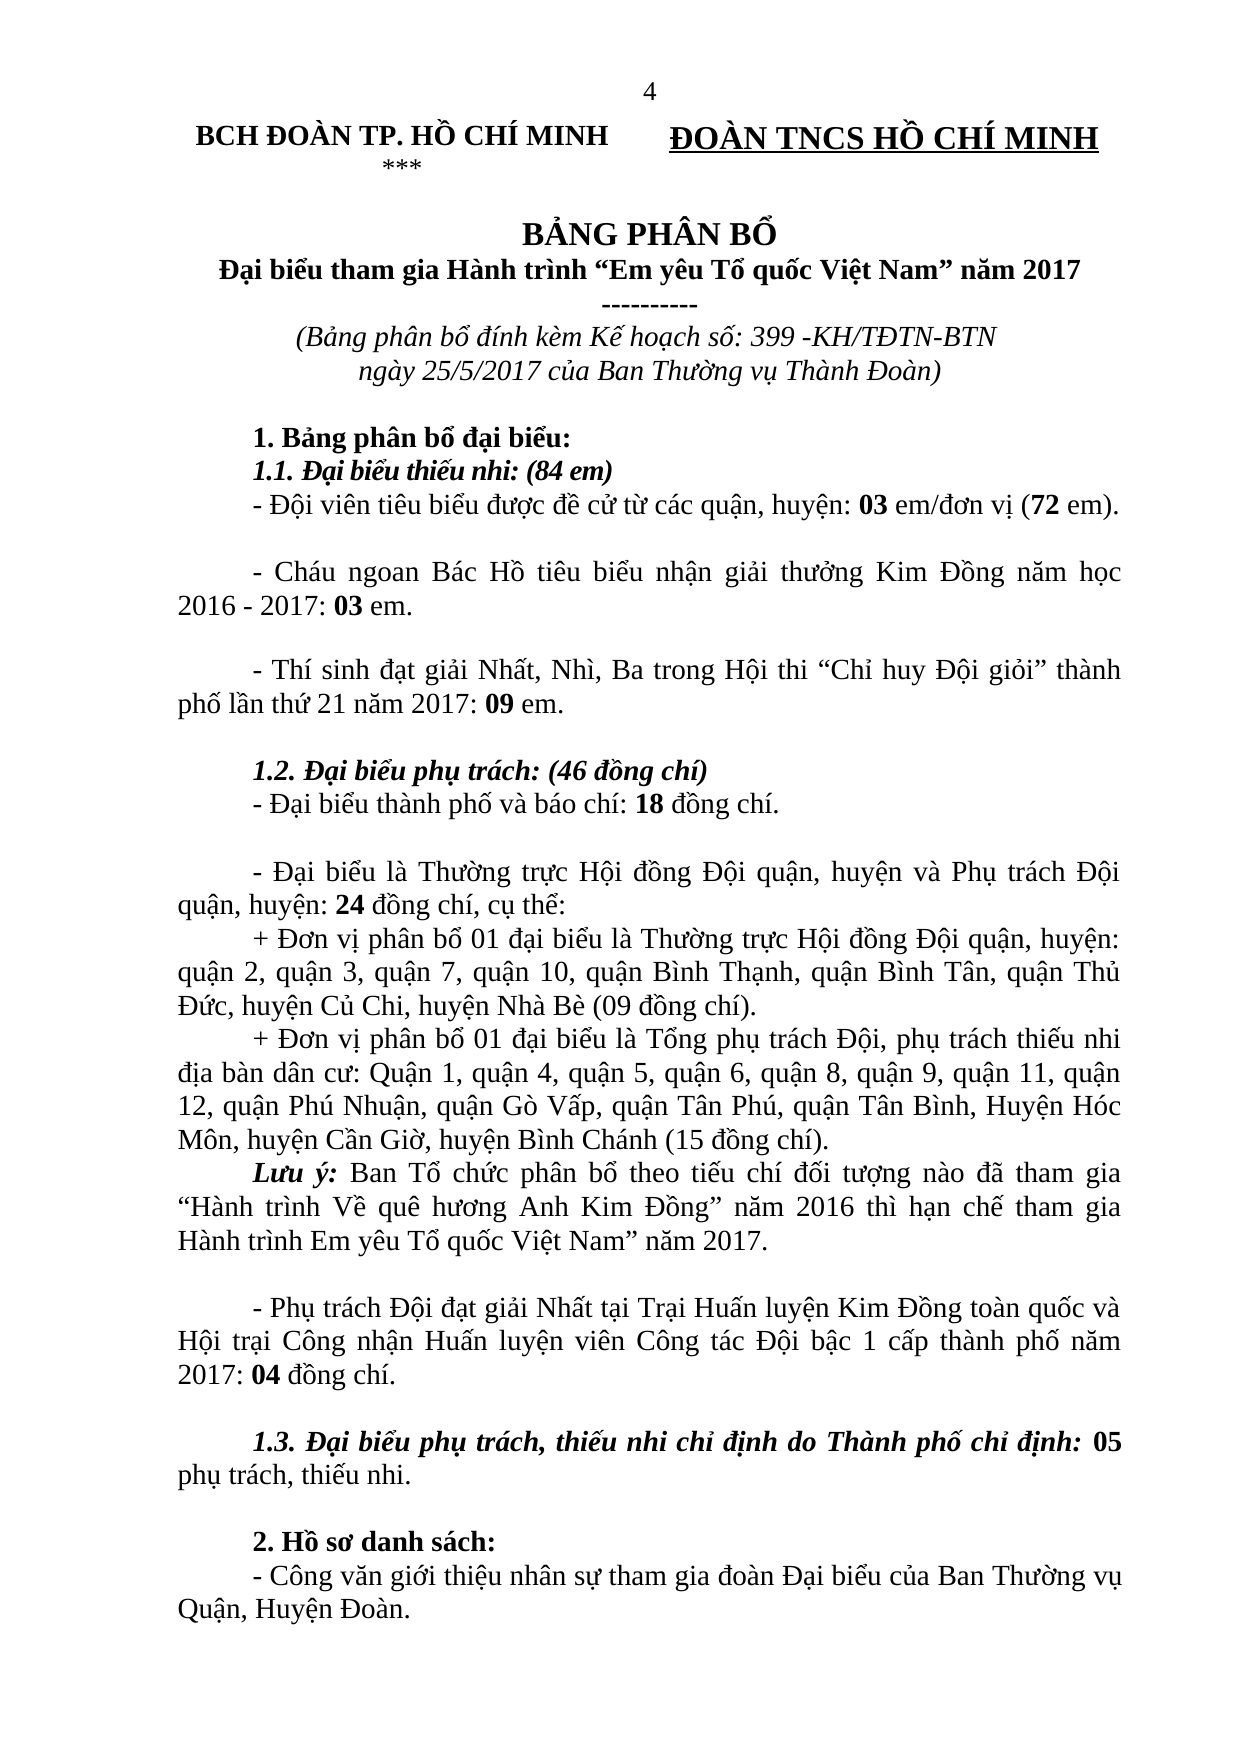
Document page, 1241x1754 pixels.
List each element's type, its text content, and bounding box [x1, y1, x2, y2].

text 2. Hồ sơ danh sách: [177, 1524, 1122, 1558]
text Lưu ý: Ban Tổ chức phân bổ theo tiếu chí đối tượng nào đã tham gia “Hành trình Về quê hương Anh Kim Đồng” năm 2016 thì hạn chế tham gia Hành trình Em yêu Tổ quốc Việt Nam” năm 2017. [177, 1156, 1122, 1256]
text BẢNG PHÂN BỔ [177, 214, 1122, 252]
text - Đại biểu thành phố và báo chí: 18 đồng chí. [177, 787, 1122, 820]
text + Đơn vị phân bổ 01 đại biểu là Tổng phụ trách Đội, phụ trách thiếu nhi địa bàn dân cư: Quận 1, quận 4, quận 5, quận 6, quận 8, quận 9, quận 11, quận 12, quận Phú Nhuận, quận Gò Vấp, quận Tân Phú, quận Tân Bình, Huyện Hóc Môn, huyện Cần Giờ, huyện Bình Chánh (15 đồng chí). [177, 1021, 1122, 1156]
text - Đội viên tiêu biểu được đề cử từ các quận, huyện: 03 em/đơn vị (72 em). [177, 487, 1122, 521]
text (Bảng phân bổ đính kèm Kế hoạch số: 399 -KH/TĐTN-BTN ngày 25/5/2017 của Ban Thường vụ Thành Đoàn) [177, 319, 1122, 386]
text - Thí sinh đạt giải Nhất, Nhì, Ba trong Hội thi “Chỉ huy Đội giỏi” thành phố lần thứ 21 năm 2017: 09 em. [177, 652, 1122, 719]
table_header ĐOÀN TNCS HỒ CHÍ MINH [638, 118, 1110, 183]
text 1.1. Đại biểu thiếu nhi: (84 em) [177, 453, 1122, 487]
text - Phụ trách Đội đạt giải Nhất tại Trại Huấn luyện Kim Đồng toàn quốc và Hội trại Công nhận Huấn luyện viên Công tác Đội bậc 1 cấp thành phố năm 2017: 04 đồng chí. [177, 1290, 1122, 1390]
text + Đơn vị phân bổ 01 đại biểu là Thường trực Hội đồng Đội quận, huyện: quận 2, quận 3, quận 7, quận 10, quận Bình Thạnh, quận Bình Tân, quận Thủ Đức, huyện Củ Chi, huyện Nhà Bè (09 đồng chí). [177, 921, 1122, 1021]
table_header BCH ĐOÀN TP. HỒ CHÍ MINH *** [166, 118, 638, 183]
text 1. Bảng phân bổ đại biểu: [177, 420, 1122, 453]
text Đại biểu tham gia Hành trình “Em yêu Tổ quốc Việt Nam” năm 2017 [177, 252, 1122, 286]
text - Cháu ngoan Bác Hồ tiêu biểu nhận giải thưởng Kim Đồng năm học 2016 - 2017: 03 em. [177, 554, 1122, 621]
text - Đại biểu là Thường trực Hội đồng Đội quận, huyện và Phụ trách Đội quận, huyện: 24 đồng chí, cụ thể: [177, 854, 1122, 921]
text - Công văn giới thiệu nhân sự tham gia đoàn Đại biểu của Ban Thường vụ Quận, Huyện Đoàn. [177, 1558, 1122, 1625]
text 1.2. Đại biểu phụ trách: (46 đồng chí) [177, 753, 1122, 787]
text ---------- [177, 286, 1122, 319]
text 1.3. Đại biểu phụ trách, thiếu nhi chỉ định do Thành phố chỉ định: 05 phụ trách, thiếu nhi. [177, 1424, 1122, 1491]
